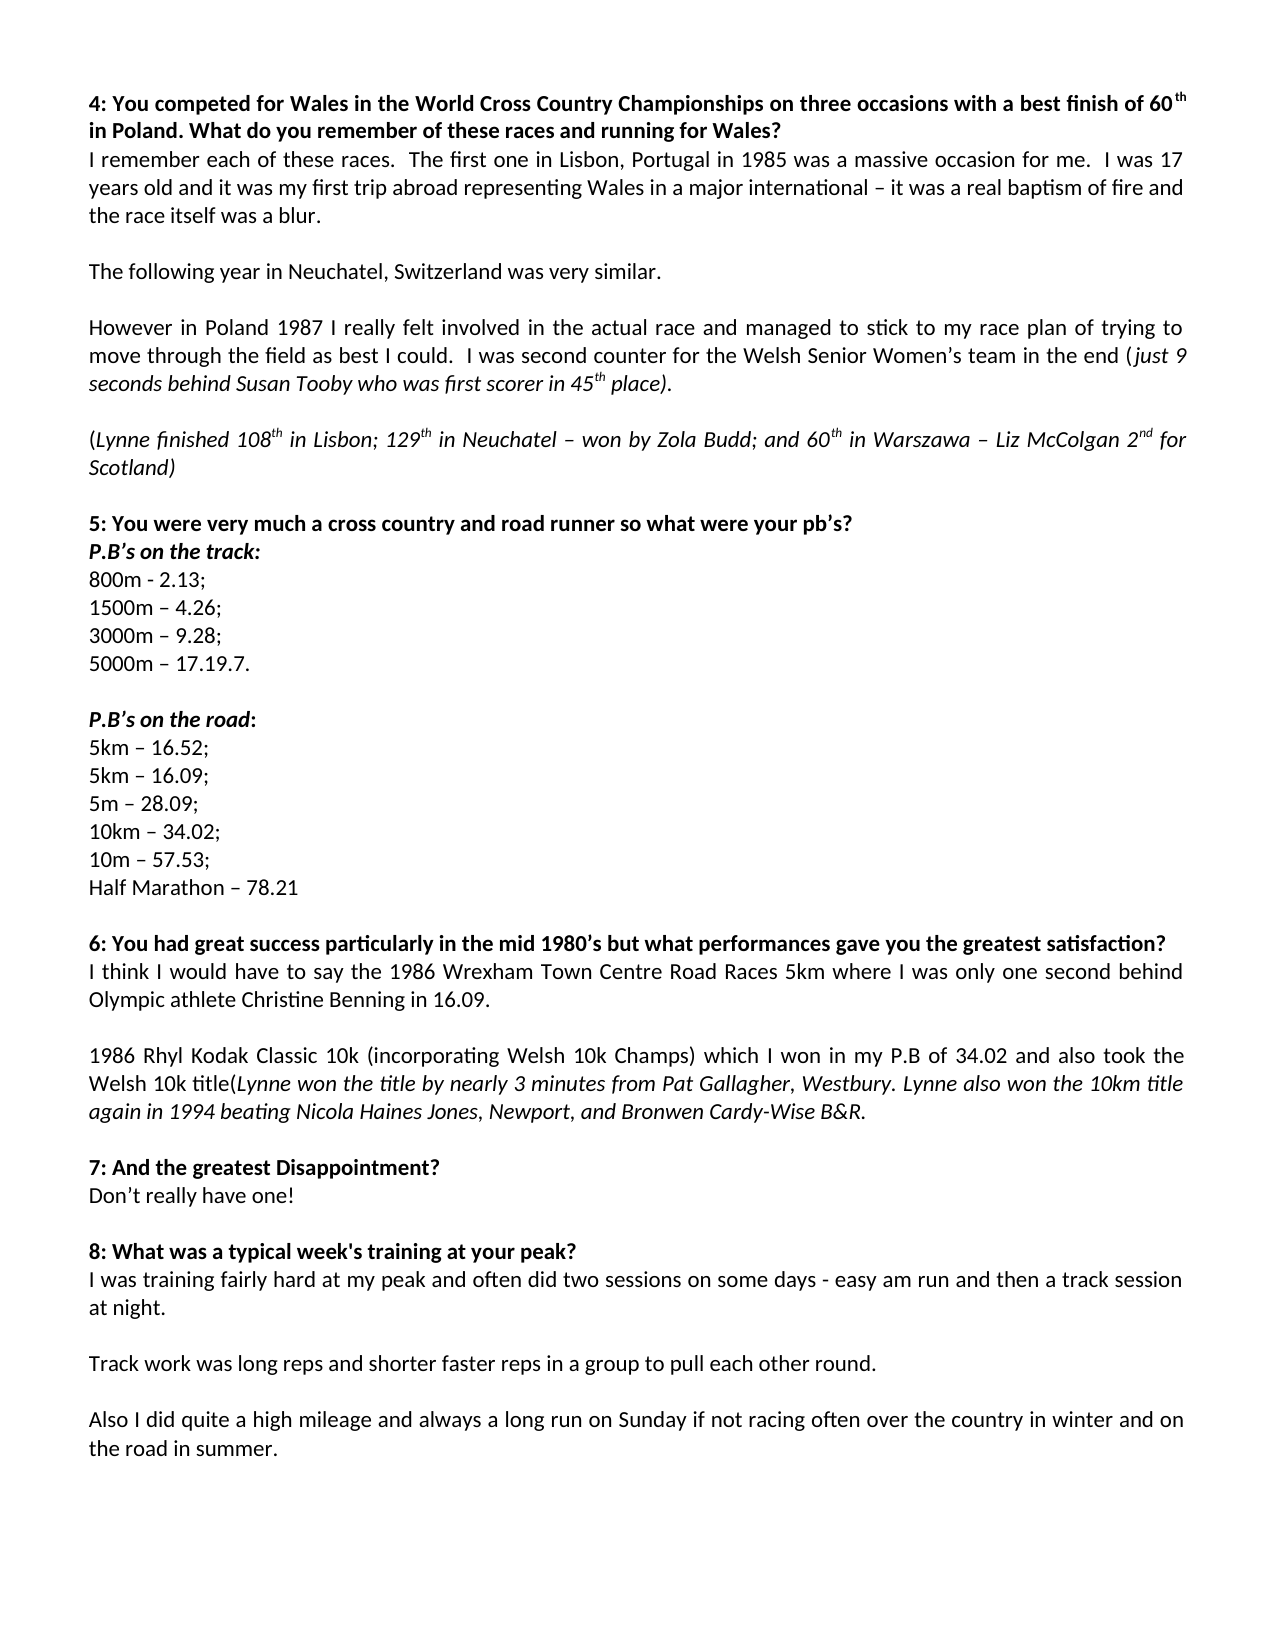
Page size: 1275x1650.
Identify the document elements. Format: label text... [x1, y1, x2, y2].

text 8: What was a typical week's training at your peak? [89, 1237, 1186, 1266]
text P.B’s on the road: [89, 705, 1186, 733]
text 6: You had great success particularly in the mid 1980’s but what performances gave you the greatest satisfaction? [89, 929, 1186, 957]
text Half Marathon – 78.21 [89, 873, 1186, 901]
text P.B’s on the track: [89, 537, 1186, 565]
text 1986 Rhyl Kodak Classic 10k (incorporating Welsh 10k Champs) which I won in my P.B of 34.02 and also took the Welsh 10k title(Lynne won the title by nearly 3 minutes from Pat Gallagher, Westbury. Lynne also won the 10km title again in 1994 beating Nicola Haines Jones, Newport, and Bronwen Cardy-Wise B&R. [89, 1041, 1186, 1125]
text 800m - 2.13; [89, 565, 1186, 593]
text I remember each of these races. The first one in Lisbon, Portugal in 1985 was a massive occasion for me. I was 17 years old and it was my first trip abroad representing Wales in a major international – it was a real baptism of fire and the race itself was a blur. [89, 145, 1186, 229]
text The following year in Neuchatel, Switzerland was very similar. [89, 257, 1186, 285]
text However in Poland 1987 I really felt involved in the actual race and managed to stick to my race plan of trying to move through the field as best I could. I was second counter for the Welsh Senior Women’s team in the end (just 9 seconds behind Susan Tooby who was first scorer in 45th place). [89, 313, 1186, 397]
text 4: You competed for Wales in the World Cross Country Championships on three occasions with a best finish of 60th in Poland. What do you remember of these races and running for Wales? [89, 89, 1186, 145]
text 5m – 28.09; [89, 789, 1186, 817]
text 5000m – 17.19.7. [89, 649, 1186, 677]
text 3000m – 9.28; [89, 621, 1186, 649]
text I was training fairly hard at my peak and often did two sessions on some days - easy am run and then a track session at night. [89, 1266, 1186, 1322]
text 5km – 16.09; [89, 761, 1186, 789]
text 7: And the greatest Disappointment? [89, 1153, 1186, 1181]
text Also I did quite a high mileage and always a long run on Sunday if not racing often over the country in winter and on the road in summer. [89, 1406, 1186, 1462]
text 10km – 34.02; [89, 817, 1186, 845]
text 5km – 16.52; [89, 733, 1186, 761]
text Track work was long reps and shorter faster reps in a group to pull each other round. [89, 1349, 1186, 1378]
text 5: You were very much a cross country and road runner so what were your pb’s? [89, 509, 1186, 537]
text I think I would have to say the 1986 Wrexham Town Centre Road Races 5km where I was only one second behind Olympic athlete Christine Benning in 16.09. [89, 957, 1186, 1013]
text 10m – 57.53; [89, 845, 1186, 873]
text (Lynne finished 108th in Lisbon; 129th in Neuchatel – won by Zola Budd; and 60th in Warszawa – Liz McColgan 2nd for Scotland) [89, 425, 1186, 481]
text 1500m – 4.26; [89, 593, 1186, 621]
text Don’t really have one! [89, 1181, 1186, 1209]
